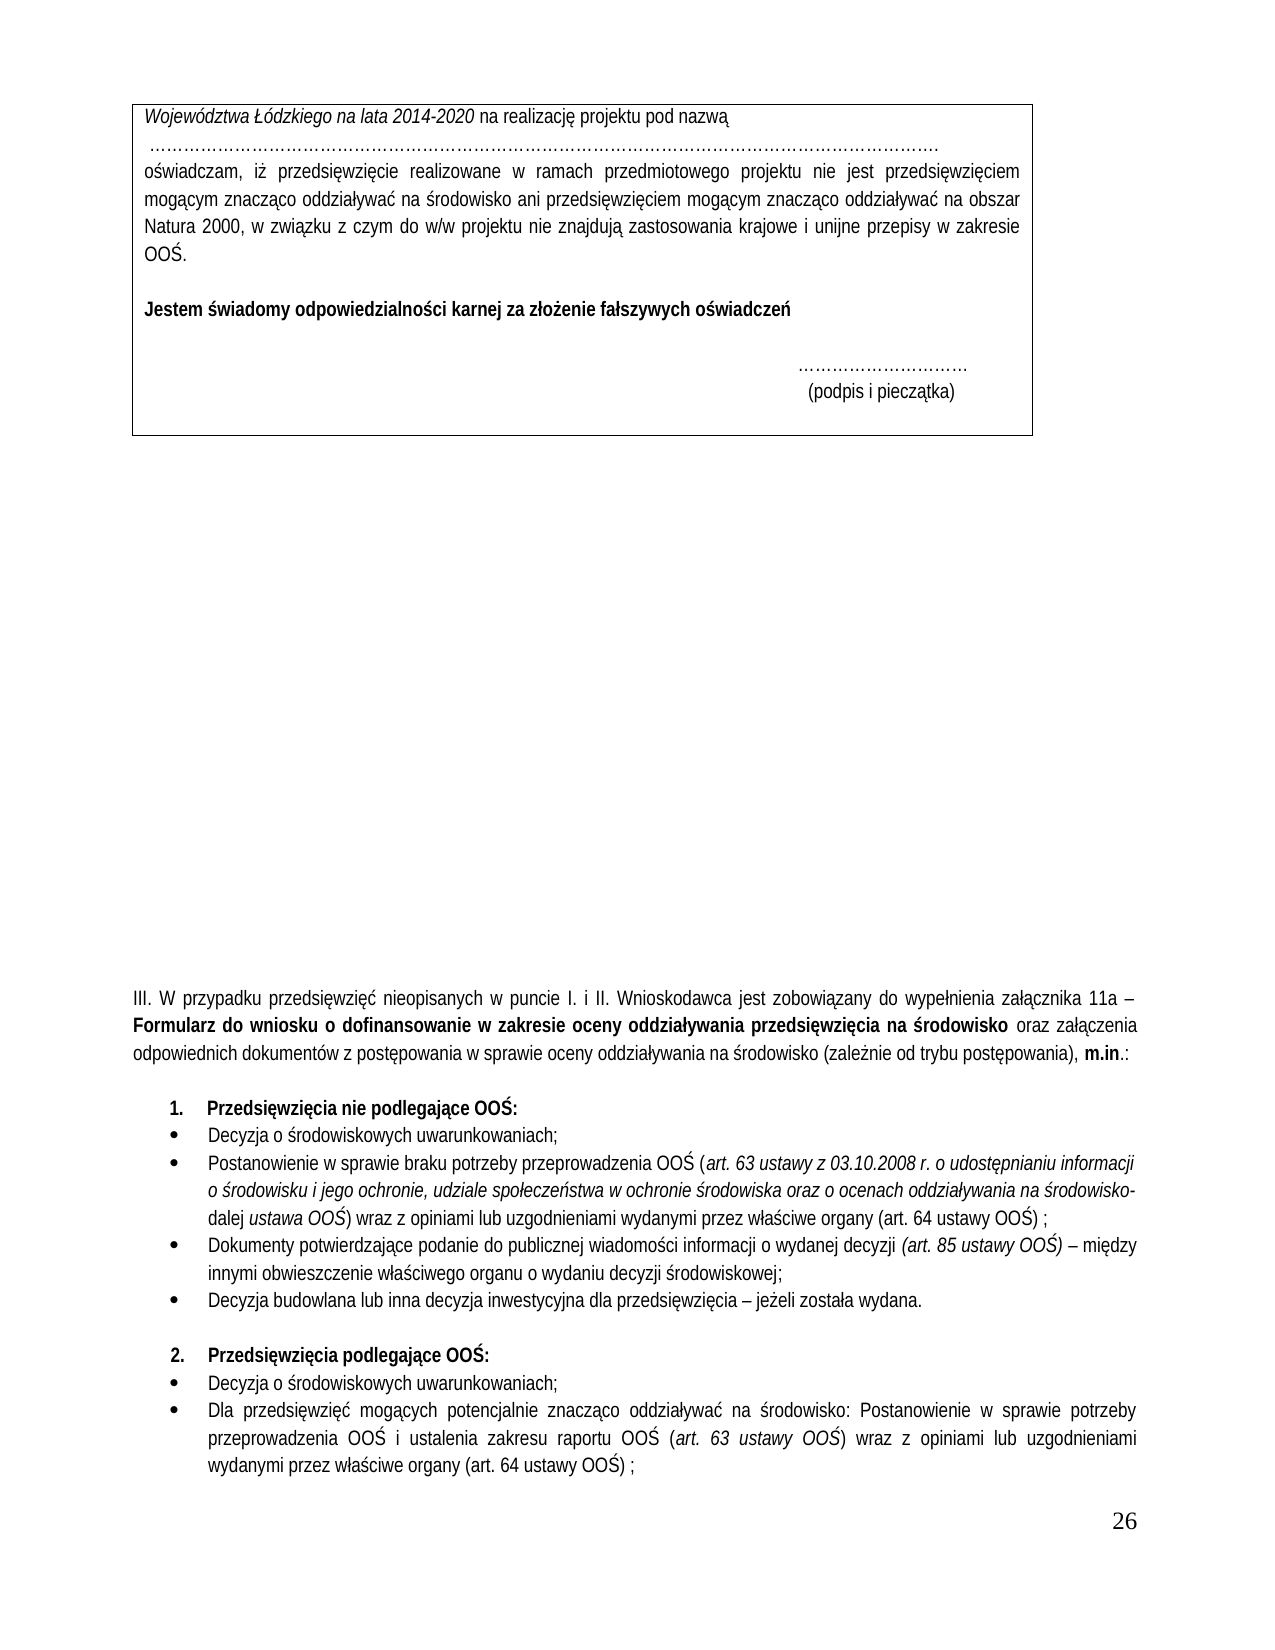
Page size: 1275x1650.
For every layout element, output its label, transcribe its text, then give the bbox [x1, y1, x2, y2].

list Przedsięwzięcia nie podlegające OOŚ: [169, 1096, 1137, 1119]
list Decyzja o środowiskowych uwarunkowaniach; [170, 1123, 1137, 1147]
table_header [133, 105, 1032, 434]
list Postanowienie w sprawie braku potrzeby przeprowadzenia OOŚ (art. 63 ustawy z 03.10.2008 r. o udostępnianiu informacji o środowisku i jego ochronie, udziale społeczeństwa w ochronie środowiska oraz o ocenach oddziaływania na środowisko-dalej ustawa OOŚ) wraz z opiniami lub uzgodnieniami wydanymi przez właściwe organy (art. 64 ustawy OOŚ) ; [170, 1151, 1137, 1229]
list Przedsięwzięcia podlegające OOŚ: [170, 1343, 1137, 1367]
text III. W przypadku przedsięwzięć nieopisanych w puncie I. i II. Wnioskodawca jest zobowiązany do wypełnienia załącznika 11a – Formularz do wniosku o dofinansowanie w zakresie oceny oddziaływania przedsięwzięcia na środowisko oraz załączenia odpowiednich dokumentów z postępowania w sprawie oceny oddziaływania na środowisko (zależnie od trybu postępowania), m.in.: [133, 986, 1137, 1064]
list Dla przedsięwzięć mogących potencjalnie znacząco oddziaływać na środowisko: Postanowienie w sprawie potrzeby przeprowadzenia OOŚ i ustalenia zakresu raportu OOŚ (art. 63 ustawy OOŚ) wraz z opiniami lub uzgodnieniami wydanymi przez właściwe organy (art. 64 ustawy OOŚ) ; [170, 1398, 1137, 1477]
list Decyzja budowlana lub inna decyzja inwestycyjna dla przedsięwzięcia – jeżeli została wydana. [170, 1288, 1137, 1312]
list Decyzja o środowiskowych uwarunkowaniach; [170, 1371, 1137, 1394]
